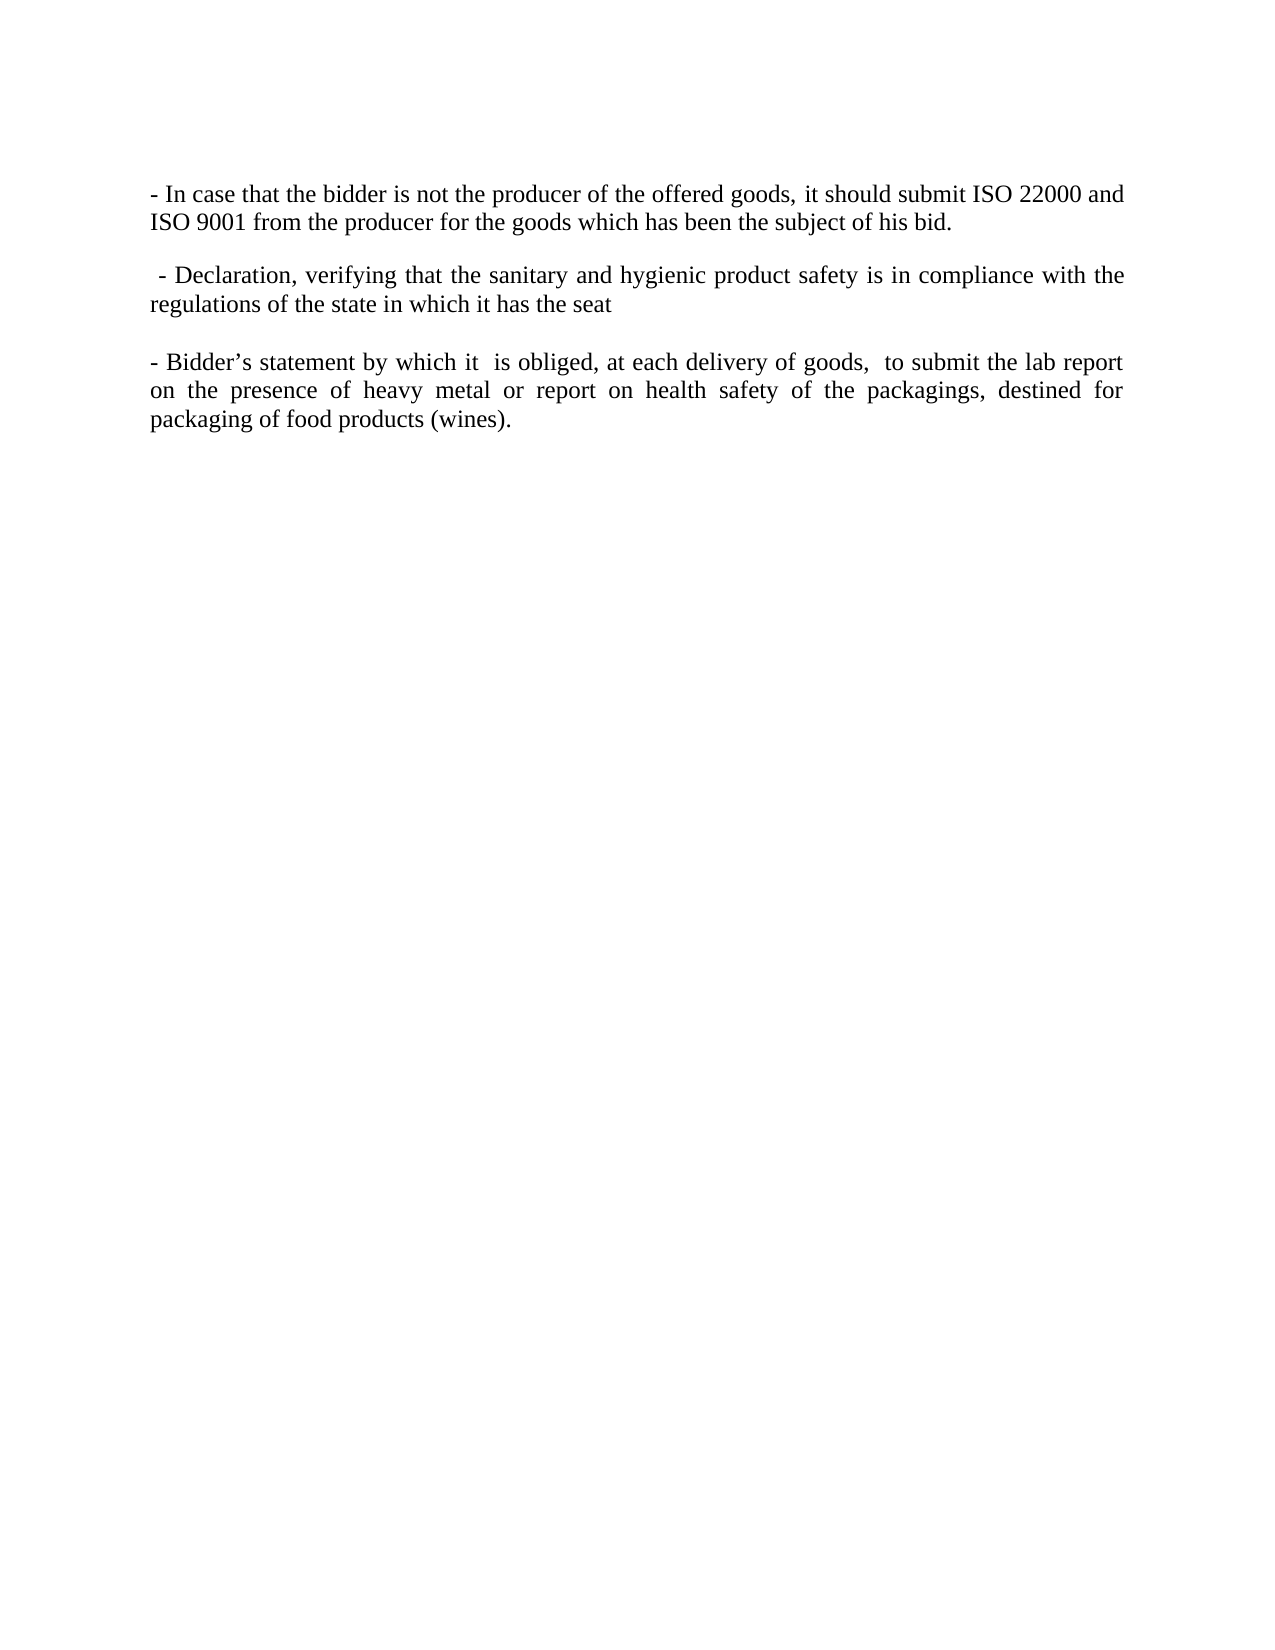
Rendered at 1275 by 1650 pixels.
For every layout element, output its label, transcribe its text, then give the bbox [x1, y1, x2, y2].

text - In case that the bidder is not the producer of the offered goods, it should submit ISO 22000 and ISO 9001 from the producer for the goods which has been the subject of his bid. [150, 179, 1125, 236]
text - Bidder’s statement by which it is obliged, at each delivery of goods, to submit the lab report on the presence of heavy metal or report on health safety of the packagings, destined for packaging of food products (wines). [150, 347, 1125, 433]
text - Declaration, verifying that the sanitary and hygienic product safety is in compliance with the regulations of the state in which it has the seat [150, 260, 1125, 318]
